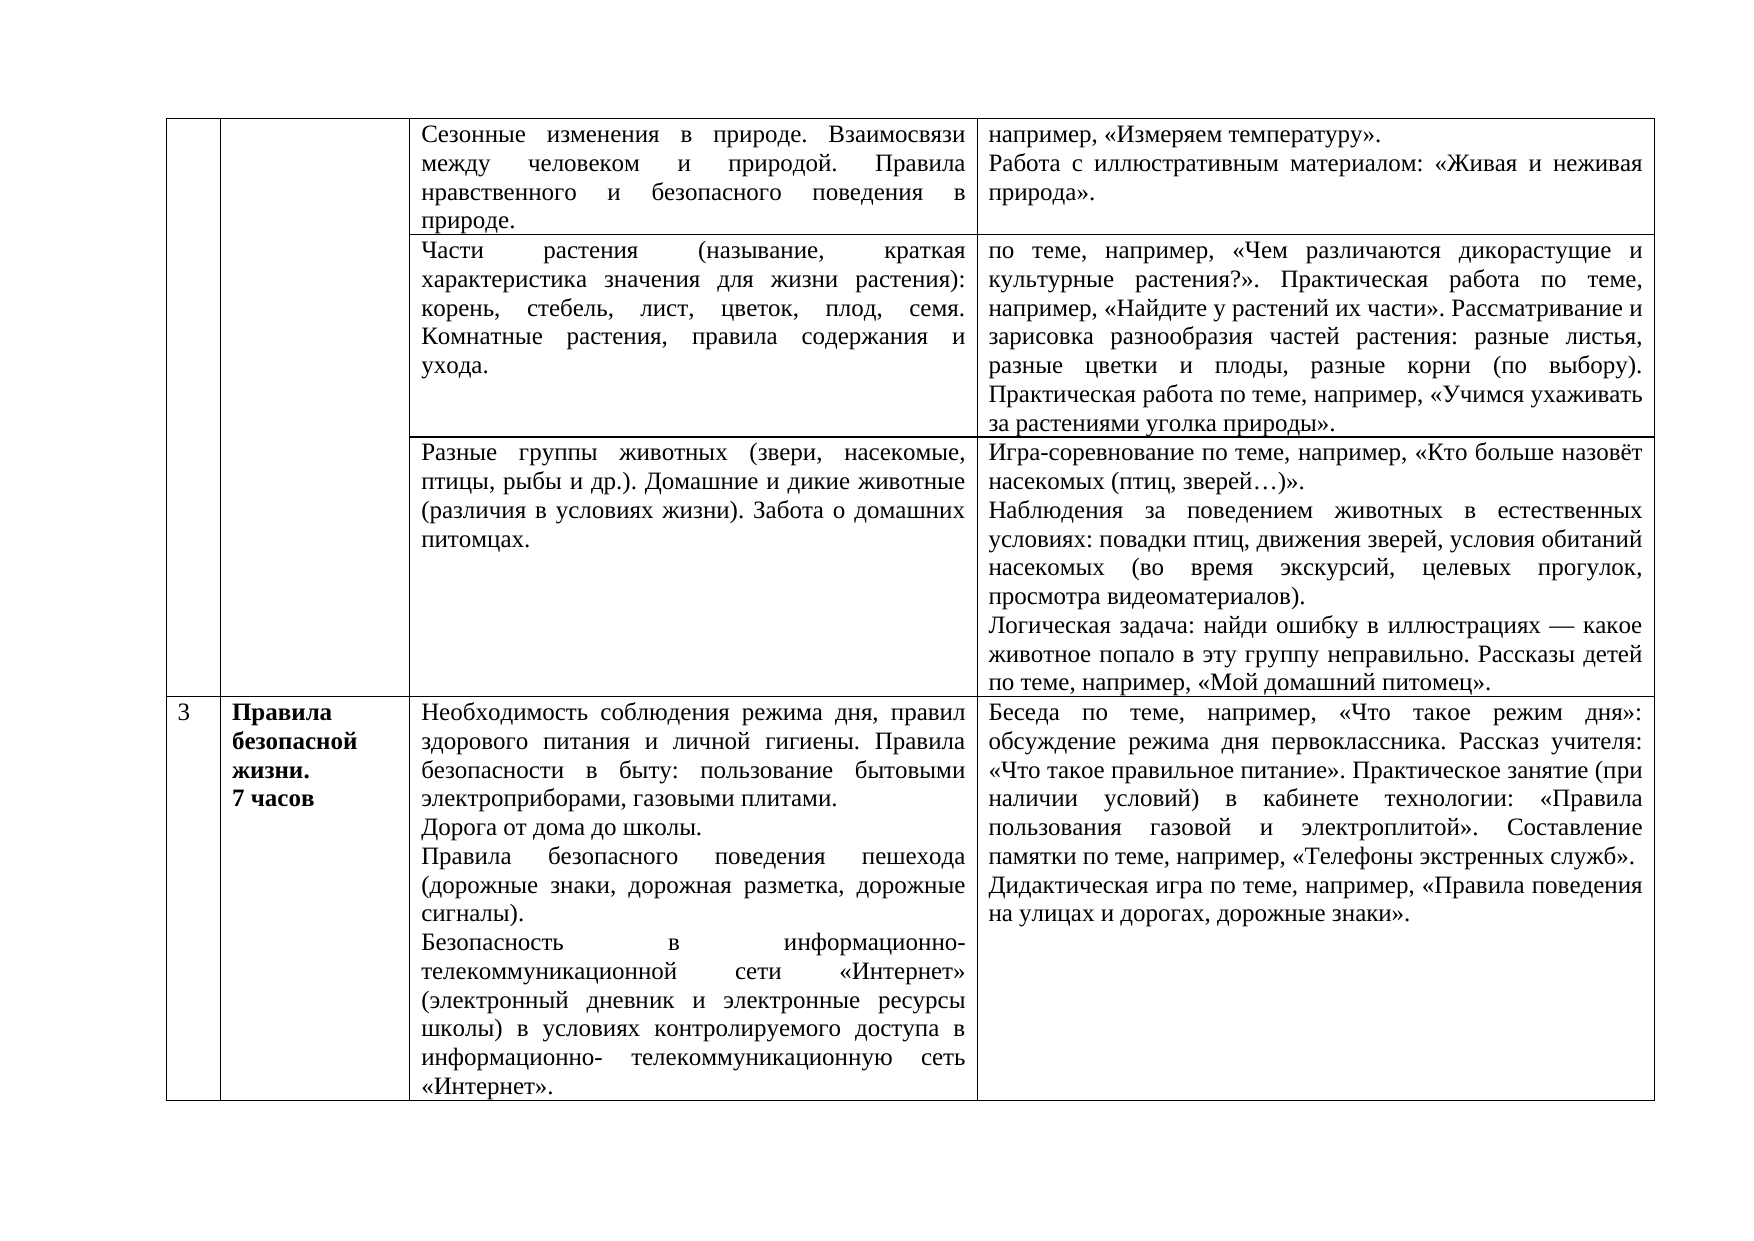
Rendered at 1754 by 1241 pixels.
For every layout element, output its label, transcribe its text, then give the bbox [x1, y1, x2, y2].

table_cell Игра-соревнование по теме, например, «Кто больше назовёт насекомых (птиц, зверей…)». Наблюдения за поведением животных в естественных условиях: повадки птиц, движения зверей, условия обитаний насекомых (во время экскурсий, целевых прогулок, просмотра видеоматериалов). Логическая задача: найди ошибку в иллюстрациях — какое животное попало в эту группу неправильно. Рассказы детей по теме, например, «Мой домашний питомец». [978, 438, 1654, 696]
table_cell по теме, например, «Чем различаются дикорастущие и культурные растения?». Практическая работа по теме, например, «Найдите у растений их части». Рассматривание и зарисовка разнообразия частей растения: разные листья, разные цветки и плоды, разные корни (по выбору). Практическая работа по теме, например, «Учимся ухаживать за растениями уголка природы». [978, 235, 1654, 436]
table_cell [410, 119, 977, 234]
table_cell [978, 119, 1654, 234]
table_cell Части растения (называние, краткая характеристика значения для жизни растения): корень, стебель, лист, цветок, плод, семя. Комнатные растения, правила содержания и ухода. [410, 235, 977, 436]
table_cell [221, 119, 409, 696]
table_cell Разные группы животных (звери, насекомые, птицы, рыбы и др.). Домашние и дикие животные (различия в условиях жизни). Забота о домашних питомцах. [410, 438, 977, 696]
table_cell 3 [167, 697, 220, 1100]
table_cell Необходимость соблюдения режима дня, правил здорового питания и личной гигиены. Правила безопасности в быту: пользование бытовыми электроприборами, газовыми плитами. Дорога от дома до школы. Правила безопасного поведения пешехода (дорожные знаки, дорожная разметка, дорожные сигналы). Безопасность в информационно-телекоммуникационной сети «Интернет» (электронный дневник и электронные ресурсы школы) в условиях контролируемого доступа в информационно- телекоммуникационную сеть «Интернет». [410, 697, 977, 1100]
table_cell Беседа по теме, например, «Что такое режим дня»: обсуждение режима дня первоклассника. Рассказ учителя: «Что такое правильное питание». Практическое занятие (при наличии условий) в кабинете технологии: «Правила пользования газовой и электроплитой». Составление памятки по теме, например, «Телефоны экстренных служб». Дидактическая игра по теме, например, «Правила поведения на улицах и дорогах, дорожные знаки». [978, 697, 1654, 1100]
table_cell Правила безопасной жизни. 7 часов [221, 697, 409, 1100]
table_cell 2 [167, 119, 220, 696]
